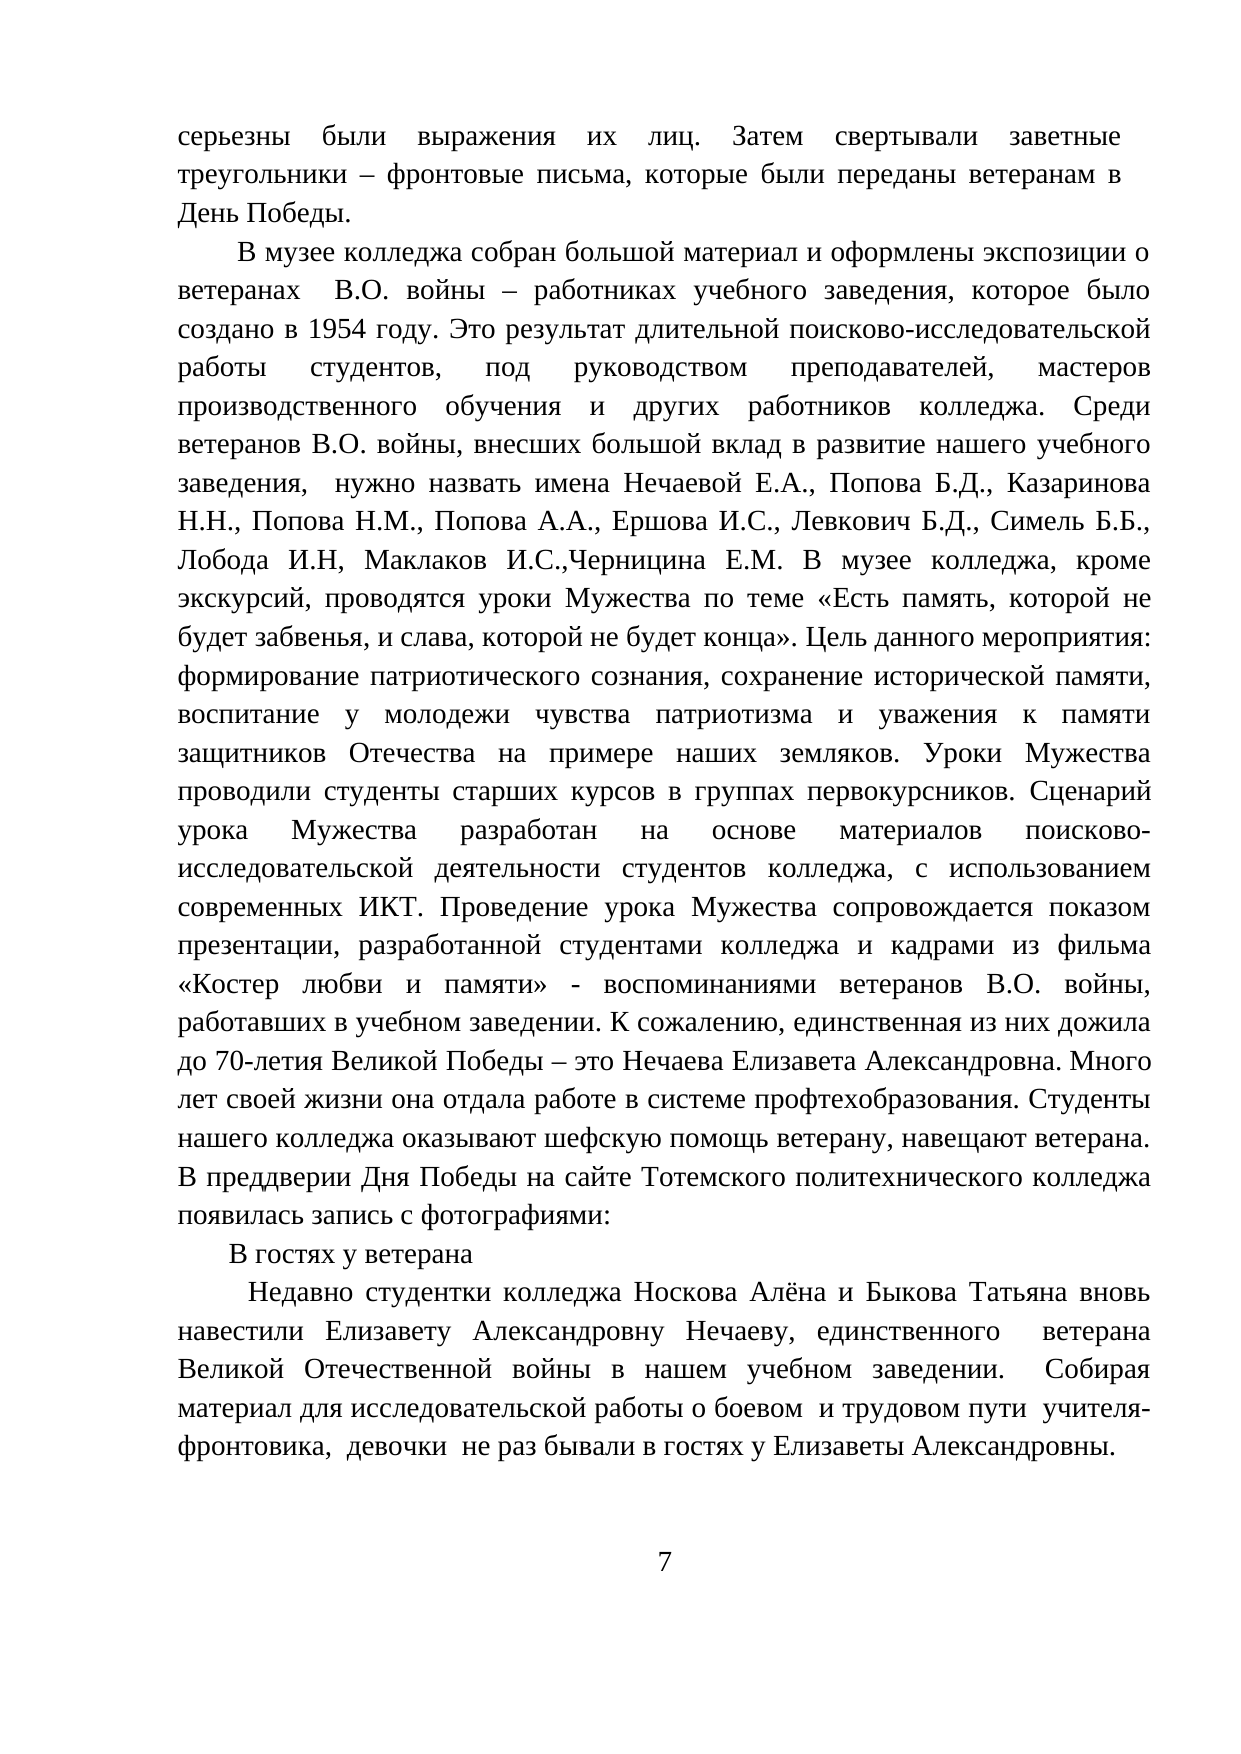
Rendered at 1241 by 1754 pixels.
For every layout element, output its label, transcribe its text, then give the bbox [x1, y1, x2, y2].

text Недавно студентки колледжа Носкова Алёна и Быкова Татьяна вновь навестили Елизавету Александровну Нечаеву, единственного ветерана Великой Отечественной войны в нашем учебном заведении. Собирая материал для исследовательской работы о боевом и трудовом пути учителя-фронтовика, девочки не раз бывали в гостях у Елизаветы Александровны. [177, 1274, 1152, 1462]
text В гостях у ветерана [177, 1236, 1152, 1269]
text В музее колледжа собран большой материал и оформлены экспозиции о ветеранах В.О. войны – работниках учебного заведения, которое было создано в 1954 году. Это результат длительной поисково-исследовательской работы студентов, под руководством преподавателей, мастеров производственного обучения и других работников колледжа. Среди ветеранов В.О. войны, внесших большой вклад в развитие нашего учебного заведения, нужно назвать имена Нечаевой Е.А., Попова Б.Д., Казаринова Н.Н., Попова Н.М., Попова А.А., Ершова И.С., Левкович Б.Д., Симель Б.Б., Лобода И.Н, Маклаков И.С.,Черницина Е.М. В музее колледжа, кроме экскурсий, проводятся уроки Мужества по теме «Есть память, которой не будет забвенья, и слава, которой не будет конца». Цель данного мероприятия: формирование патриотического сознания, сохранение исторической памяти, воспитание у молодежи чувства патриотизма и уважения к памяти защитников Отечества на примере наших земляков. Уроки Мужества проводили студенты старших курсов в группах первокурсников. Сценарий урока Мужества разработан на основе материалов поисково-исследовательской деятельности студентов колледжа, с использованием современных ИКТ. Проведение урока Мужества сопровождается показом презентации, разработанной студентами колледжа и кадрами из фильма «Костер любви и памяти» - воспоминаниями ветеранов В.О. войны, работавших в учебном заведении. К сожалению, единственная из них дожила до 70-летия Великой Победы – это Нечаева Елизавета Александровна. Много лет своей жизни она отдала работе в системе профтехобразования. Студенты нашего колледжа оказывают шефскую помощь ветерану, навещают ветерана. В преддверии Дня Победы на сайте Тотемского политехнического колледжа появилась запись с фотографиями: [177, 234, 1152, 1231]
text серьезны были выражения их лиц. Затем свертывали заветные треугольники – фронтовые письма, которые были переданы ветеранам в День Победы. [177, 118, 1122, 229]
text 7 [177, 1544, 1152, 1578]
